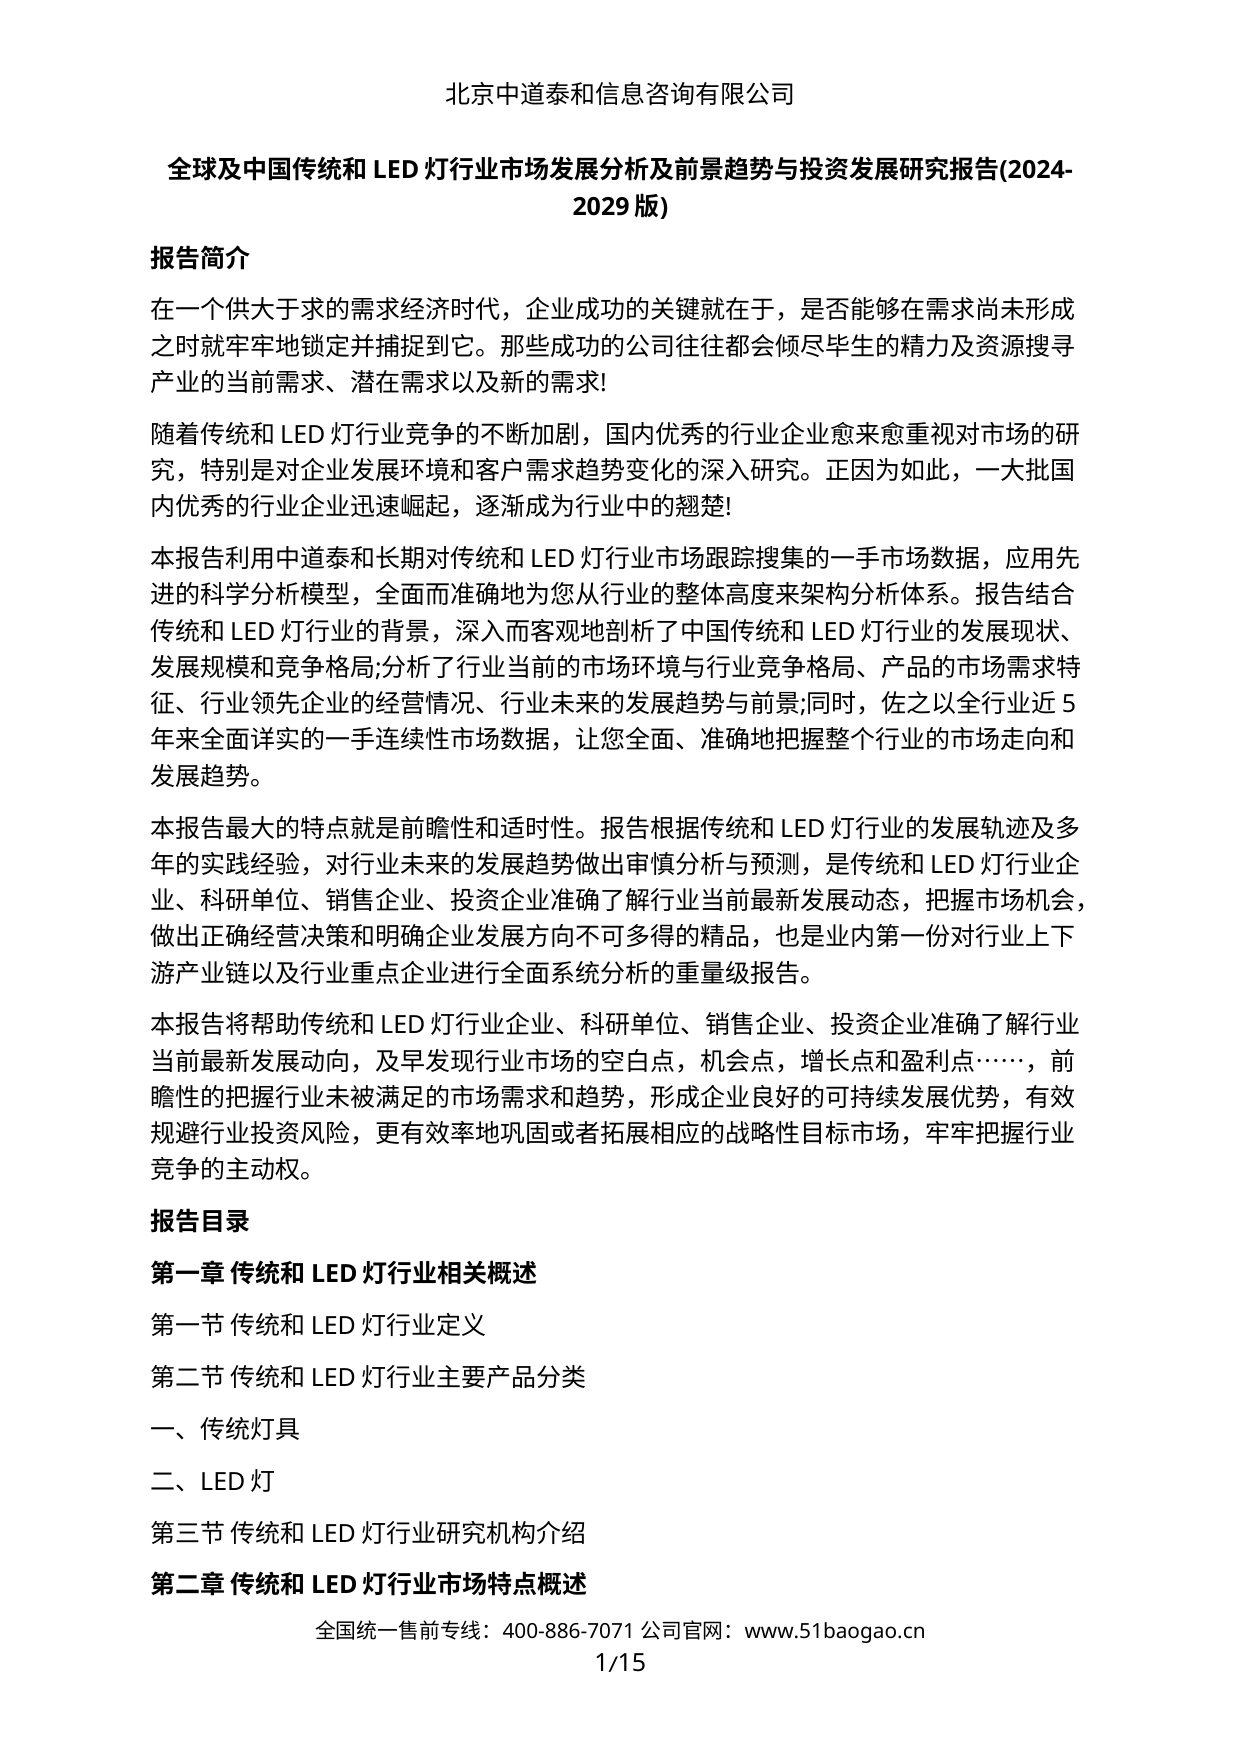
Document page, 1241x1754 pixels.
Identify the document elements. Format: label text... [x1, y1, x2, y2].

text 本报告利用中道泰和长期对传统和LED灯行业市场跟踪搜集的一手市场数据，应用先进的科学分析模型，全面而准确地为您从行业的整体高度来架构分析体系。报告结合传统和LED灯行业的背景，深入而客观地剖析了中国传统和LED灯行业的发展现状、发展规模和竞争格局;分析了行业当前的市场环境与行业竞争格局、产品的市场需求特征、行业领先企业的经营情况、行业未来的发展趋势与前景;同时，佐之以全行业近5年来全面详实的一手连续性市场数据，让您全面、准确地把握整个行业的市场走向和发展趋势。 [150, 539, 1090, 792]
text 第三节 传统和LED灯行业研究机构介绍 [150, 1513, 1090, 1549]
text 本报告将帮助传统和LED灯行业企业、科研单位、销售企业、投资企业准确了解行业当前最新发展动向，及早发现行业市场的空白点，机会点，增长点和盈利点……，前瞻性的把握行业未被满足的市场需求和趋势，形成企业良好的可持续发展优势，有效规避行业投资风险，更有效率地巩固或者拓展相应的战略性目标市场，牢牢把握行业竞争的主动权。 [150, 1005, 1090, 1186]
text 随着传统和LED灯行业竞争的不断加剧，国内优秀的行业企业愈来愈重视对市场的研究，特别是对企业发展环境和客户需求趋势变化的深入研究。正因为如此，一大批国内优秀的行业企业迅速崛起，逐渐成为行业中的翘楚! [150, 414, 1090, 523]
text 报告简介 [150, 238, 1090, 274]
text 一、传统灯具 [150, 1409, 1090, 1446]
text 报告目录 [150, 1202, 1090, 1238]
text 全球及中国传统和LED灯行业市场发展分析及前景趋势与投资发展研究报告(2024-2029版) [150, 150, 1090, 222]
text 二、LED灯 [150, 1461, 1090, 1497]
text 第一章 传统和LED灯行业相关概述 [150, 1254, 1090, 1290]
text 在一个供大于求的需求经济时代，企业成功的关键就在于，是否能够在需求尚未形成之时就牢牢地锁定并捕捉到它。那些成功的公司往往都会倾尽毕生的精力及资源搜寻产业的当前需求、潜在需求以及新的需求! [150, 290, 1090, 399]
text 本报告最大的特点就是前瞻性和适时性。报告根据传统和LED灯行业的发展轨迹及多年的实践经验，对行业未来的发展趋势做出审慎分析与预测，是传统和LED灯行业企业、科研单位、销售企业、投资企业准确了解行业当前最新发展动态，把握市场机会，做出正确经营决策和明确企业发展方向不可多得的精品，也是业内第一份对行业上下游产业链以及行业重点企业进行全面系统分析的重量级报告。 [150, 808, 1090, 989]
text 第二节 传统和LED灯行业主要产品分类 [150, 1357, 1090, 1394]
text 第二章 传统和LED灯行业市场特点概述 [150, 1565, 1090, 1601]
text 第一节 传统和LED灯行业定义 [150, 1306, 1090, 1342]
